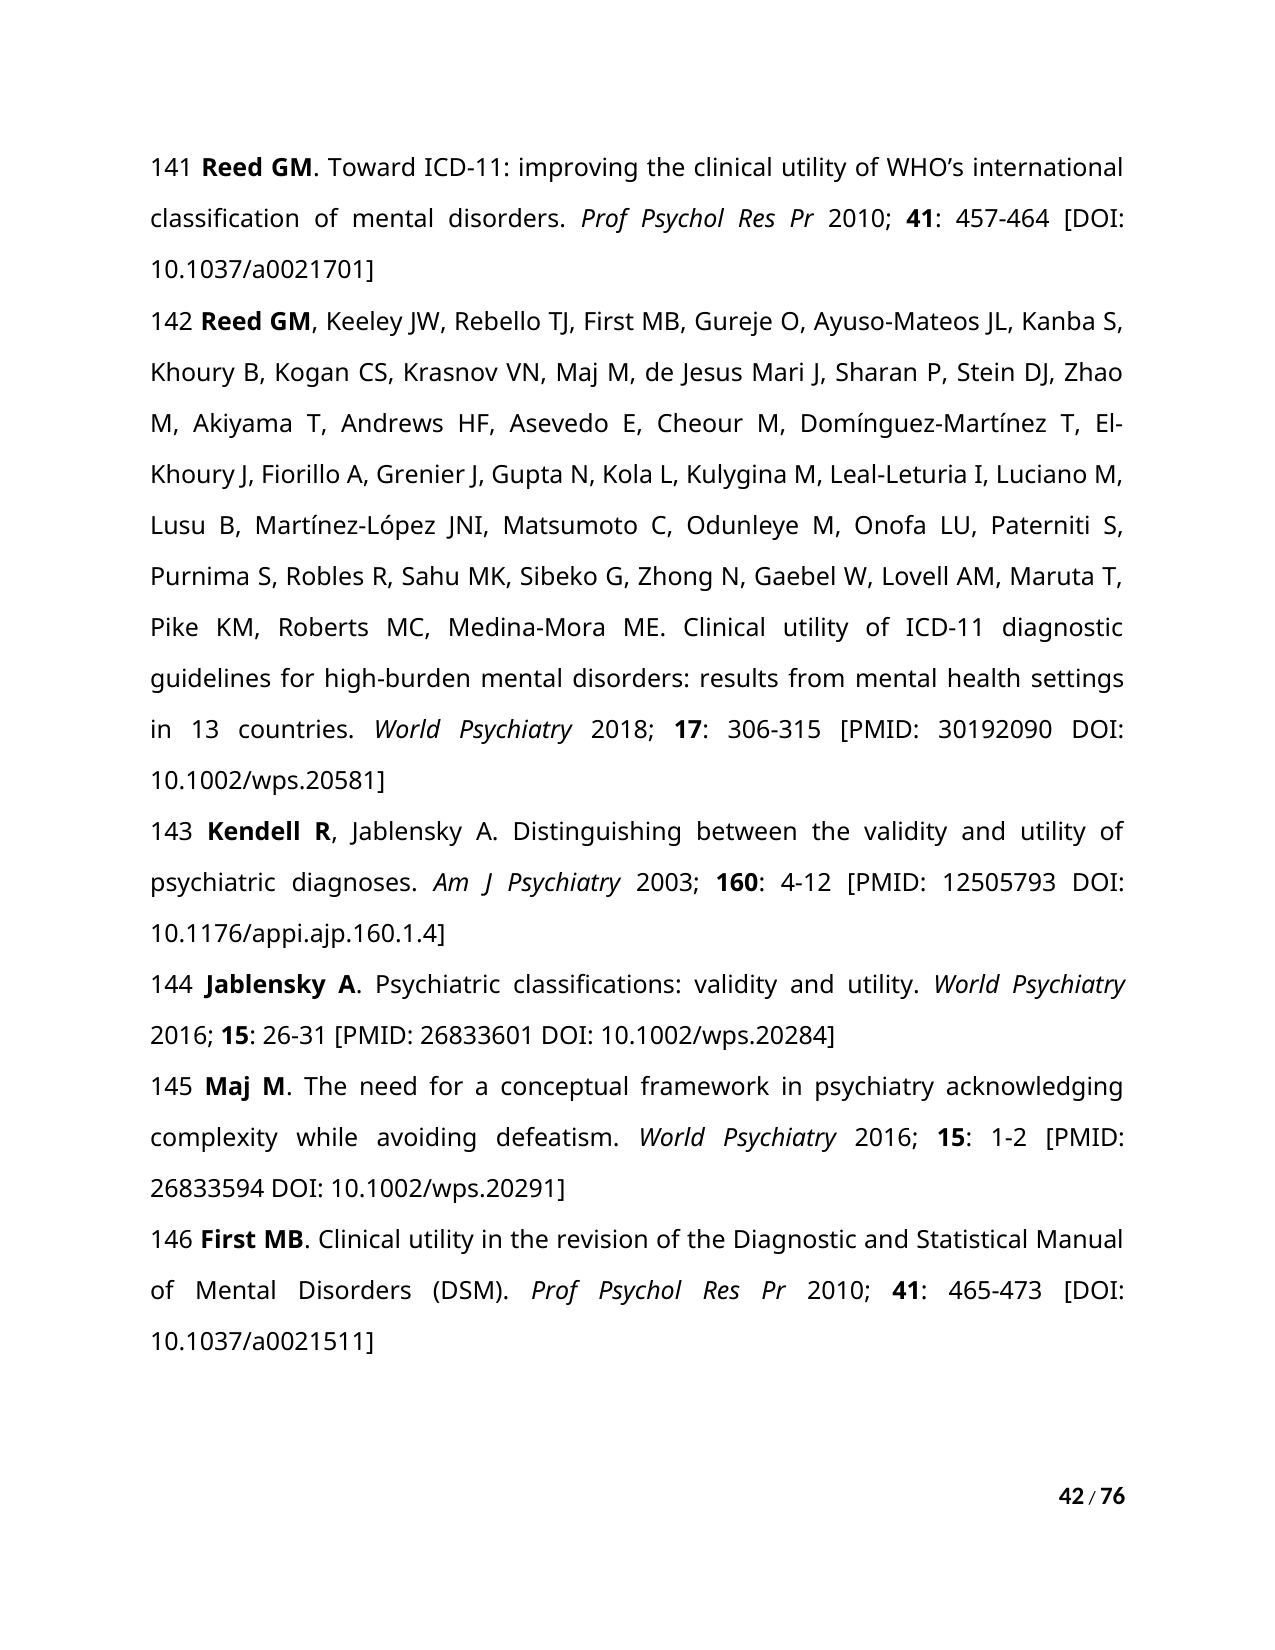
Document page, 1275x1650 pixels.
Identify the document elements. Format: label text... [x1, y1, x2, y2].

text 146 First MB. Clinical utility in the revision of the Diagnostic and Statistical Manual of Mental Disorders (DSM). Prof Psychol Res Pr 2010; 41: 465-473 [DOI: 10.1037/a0021511] [150, 1222, 1125, 1358]
text 143 Kendell R, Jablensky A. Distinguishing between the validity and utility of psychiatric diagnoses. Am J Psychiatry 2003; 160: 4-12 [PMID: 12505793 DOI: 10.1176/appi.ajp.160.1.4] [150, 813, 1125, 950]
text 144 Jablensky A. Psychiatric classifications: validity and utility. World Psychiatry 2016; 15: 26-31 [PMID: 26833601 DOI: 10.1002/wps.20284] [150, 967, 1125, 1052]
text 141 Reed GM. Toward ICD-11: improving the clinical utility of WHO’s international classification of mental disorders. Prof Psychol Res Pr 2010; 41: 457-464 [DOI: 10.1037/a0021701] [150, 150, 1125, 286]
text 142 Reed GM, Keeley JW, Rebello TJ, First MB, Gureje O, Ayuso-Mateos JL, Kanba S, Khoury B, Kogan CS, Krasnov VN, Maj M, de Jesus Mari J, Sharan P, Stein DJ, Zhao M, Akiyama T, Andrews HF, Asevedo E, Cheour M, Domínguez-Martínez T, El-Khoury J, Fiorillo A, Grenier J, Gupta N, Kola L, Kulygina M, Leal-Leturia I, Luciano M, Lusu B, Martínez-López JNI, Matsumoto C, Odunleye M, Onofa LU, Paterniti S, Purnima S, Robles R, Sahu MK, Sibeko G, Zhong N, Gaebel W, Lovell AM, Maruta T, Pike KM, Roberts MC, Medina-Mora ME. Clinical utility of ICD-11 diagnostic guidelines for high-burden mental disorders: results from mental health settings in 13 countries. World Psychiatry 2018; 17: 306-315 [PMID: 30192090 DOI: 10.1002/wps.20581] [150, 303, 1125, 797]
text 145 Maj M. The need for a conceptual framework in psychiatry acknowledging complexity while avoiding defeatism. World Psychiatry 2016; 15: 1-2 [PMID: 26833594 DOI: 10.1002/wps.20291] [150, 1069, 1125, 1205]
